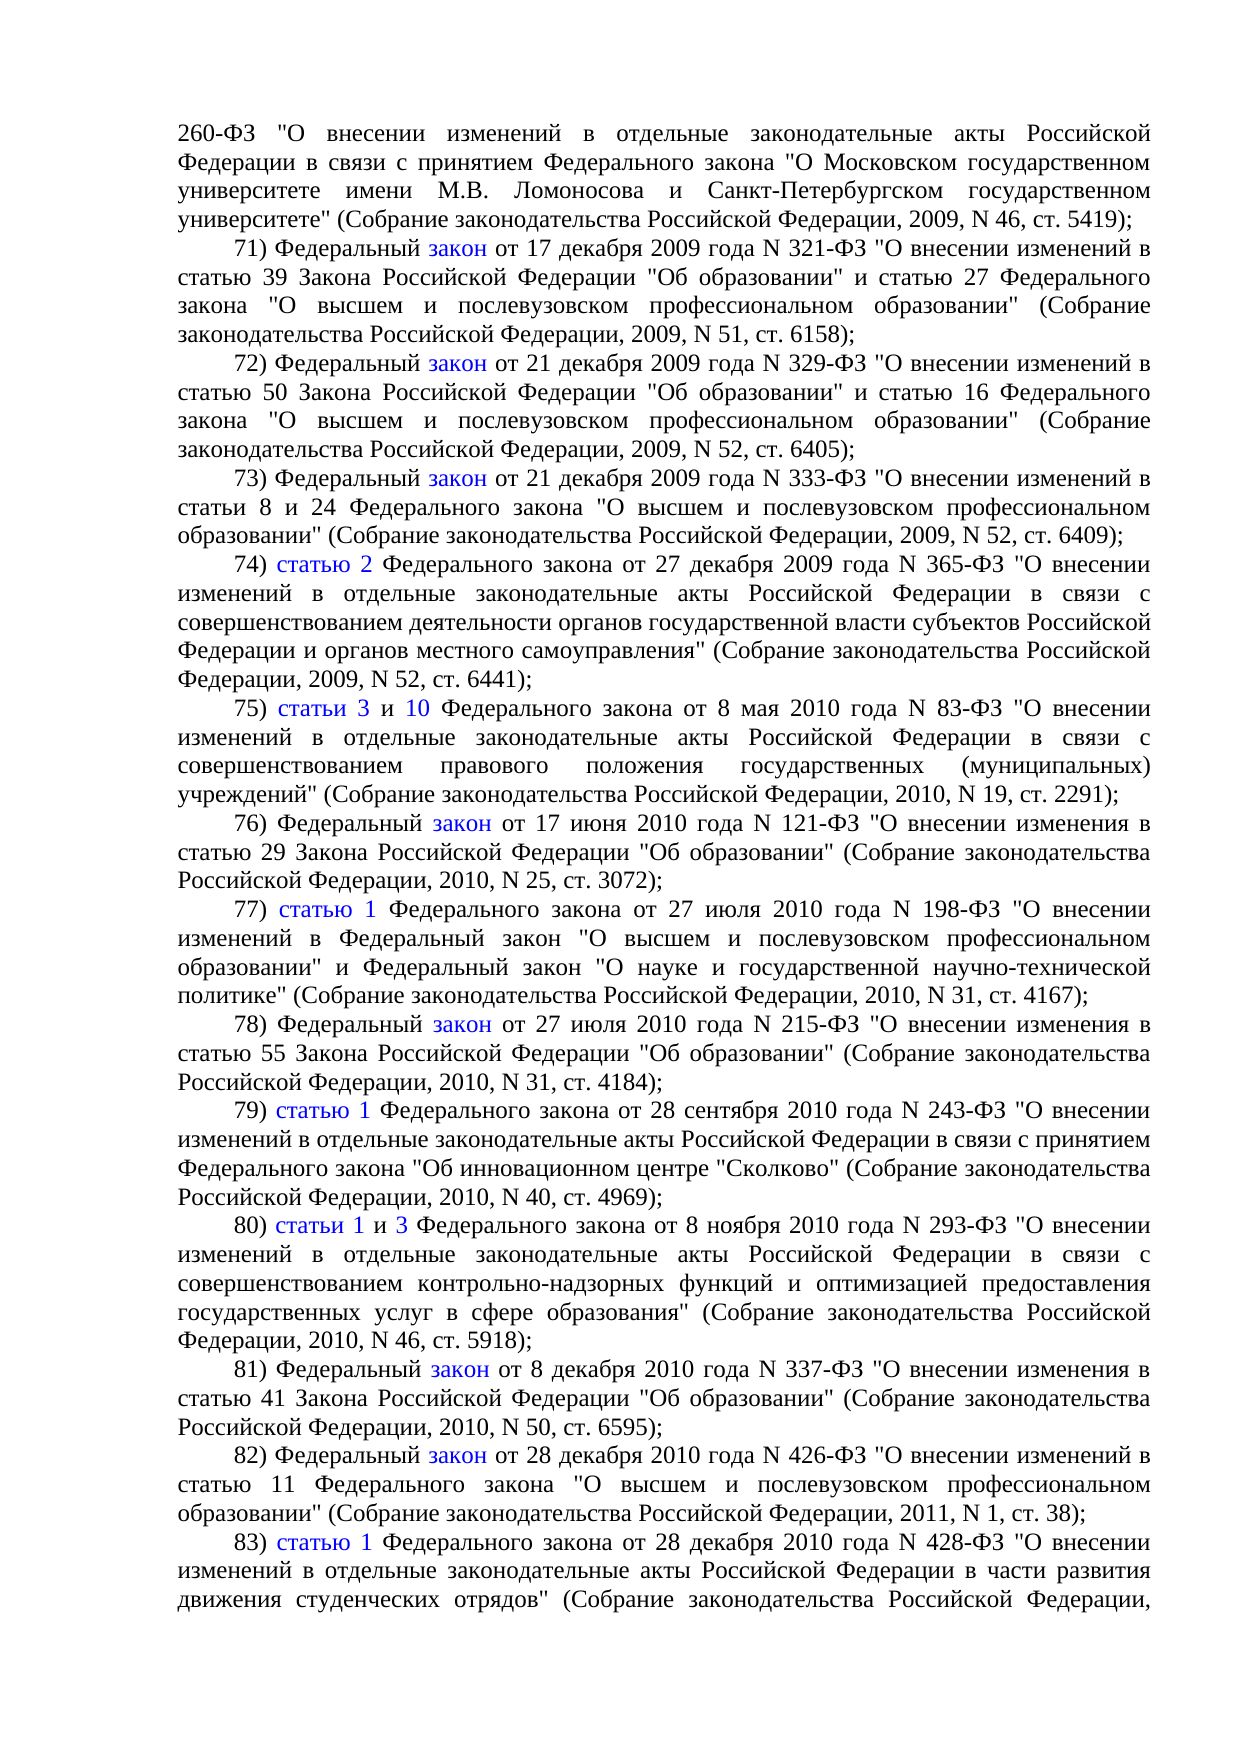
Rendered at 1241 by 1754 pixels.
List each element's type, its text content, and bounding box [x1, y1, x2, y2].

text 80) статьи 1 и 3 Федерального закона от 8 ноября 2010 года N 293-ФЗ "О внесении изменений в отдельные законодательные акты Российской Федерации в связи с совершенствованием контрольно-надзорных функций и оптимизацией предоставления государственных услуг в сфере образования" (Собрание законодательства Российской Федерации, 2010, N 46, ст. 5918); [177, 1211, 1152, 1354]
text 74) статью 2 Федерального закона от 27 декабря 2009 года N 365-ФЗ "О внесении изменений в отдельные законодательные акты Российской Федерации в связи с совершенствованием деятельности органов государственной власти субъектов Российской Федерации и органов местного самоуправления" (Собрание законодательства Российской Федерации, 2009, N 52, ст. 6441); [177, 549, 1152, 693]
text 79) статью 1 Федерального закона от 28 сентября 2010 года N 243-ФЗ "О внесении изменений в отдельные законодательные акты Российской Федерации в связи с принятием Федерального закона "Об инновационном центре "Сколково" (Собрание законодательства Российской Федерации, 2010, N 40, ст. 4969); [177, 1096, 1152, 1211]
text 81) Федеральный закон от 8 декабря 2010 года N 337-ФЗ "О внесении изменения в статью 41 Закона Российской Федерации "Об образовании" (Собрание законодательства Российской Федерации, 2010, N 50, ст. 6595); [177, 1354, 1152, 1441]
text 76) Федеральный закон от 17 июня 2010 года N 121-ФЗ "О внесении изменения в статью 29 Закона Российской Федерации "Об образовании" (Собрание законодательства Российской Федерации, 2010, N 25, ст. 3072); [177, 808, 1152, 894]
text 73) Федеральный закон от 21 декабря 2009 года N 333-ФЗ "О внесении изменений в статьи 8 и 24 Федерального закона "О высшем и послевузовском профессиональном образовании" (Собрание законодательства Российской Федерации, 2009, N 52, ст. 6409); [177, 463, 1152, 549]
text 82) Федеральный закон от 28 декабря 2010 года N 426-ФЗ "О внесении изменений в статью 11 Федерального закона "О высшем и послевузовском профессиональном образовании" (Собрание законодательства Российской Федерации, 2011, N 1, ст. 38); [177, 1441, 1152, 1527]
text 77) статью 1 Федерального закона от 27 июля 2010 года N 198-ФЗ "О внесении изменений в Федеральный закон "О высшем и послевузовском профессиональном образовании" и Федеральный закон "О науке и государственной научно-технической политике" (Собрание законодательства Российской Федерации, 2010, N 31, ст. 4167); [177, 894, 1152, 1009]
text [177, 118, 1152, 233]
text 75) статьи 3 и 10 Федерального закона от 8 мая 2010 года N 83-ФЗ "О внесении изменений в отдельные законодательные акты Российской Федерации в связи с совершенствованием правового положения государственных (муниципальных) учреждений" (Собрание законодательства Российской Федерации, 2010, N 19, ст. 2291); [177, 693, 1152, 808]
text 72) Федеральный закон от 21 декабря 2009 года N 329-ФЗ "О внесении изменений в статью 50 Закона Российской Федерации "Об образовании" и статью 16 Федерального закона "О высшем и послевузовском профессиональном образовании" (Собрание законодательства Российской Федерации, 2009, N 52, ст. 6405); [177, 348, 1152, 463]
text 78) Федеральный закон от 27 июля 2010 года N 215-ФЗ "О внесении изменения в статью 55 Закона Российской Федерации "Об образовании" (Собрание законодательства Российской Федерации, 2010, N 31, ст. 4184); [177, 1009, 1152, 1096]
text 71) Федеральный закон от 17 декабря 2009 года N 321-ФЗ "О внесении изменений в статью 39 Закона Российской Федерации "Об образовании" и статью 27 Федерального закона "О высшем и послевузовском профессиональном образовании" (Собрание законодательства Российской Федерации, 2009, N 51, ст. 6158); [177, 233, 1152, 348]
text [177, 1527, 1152, 1613]
